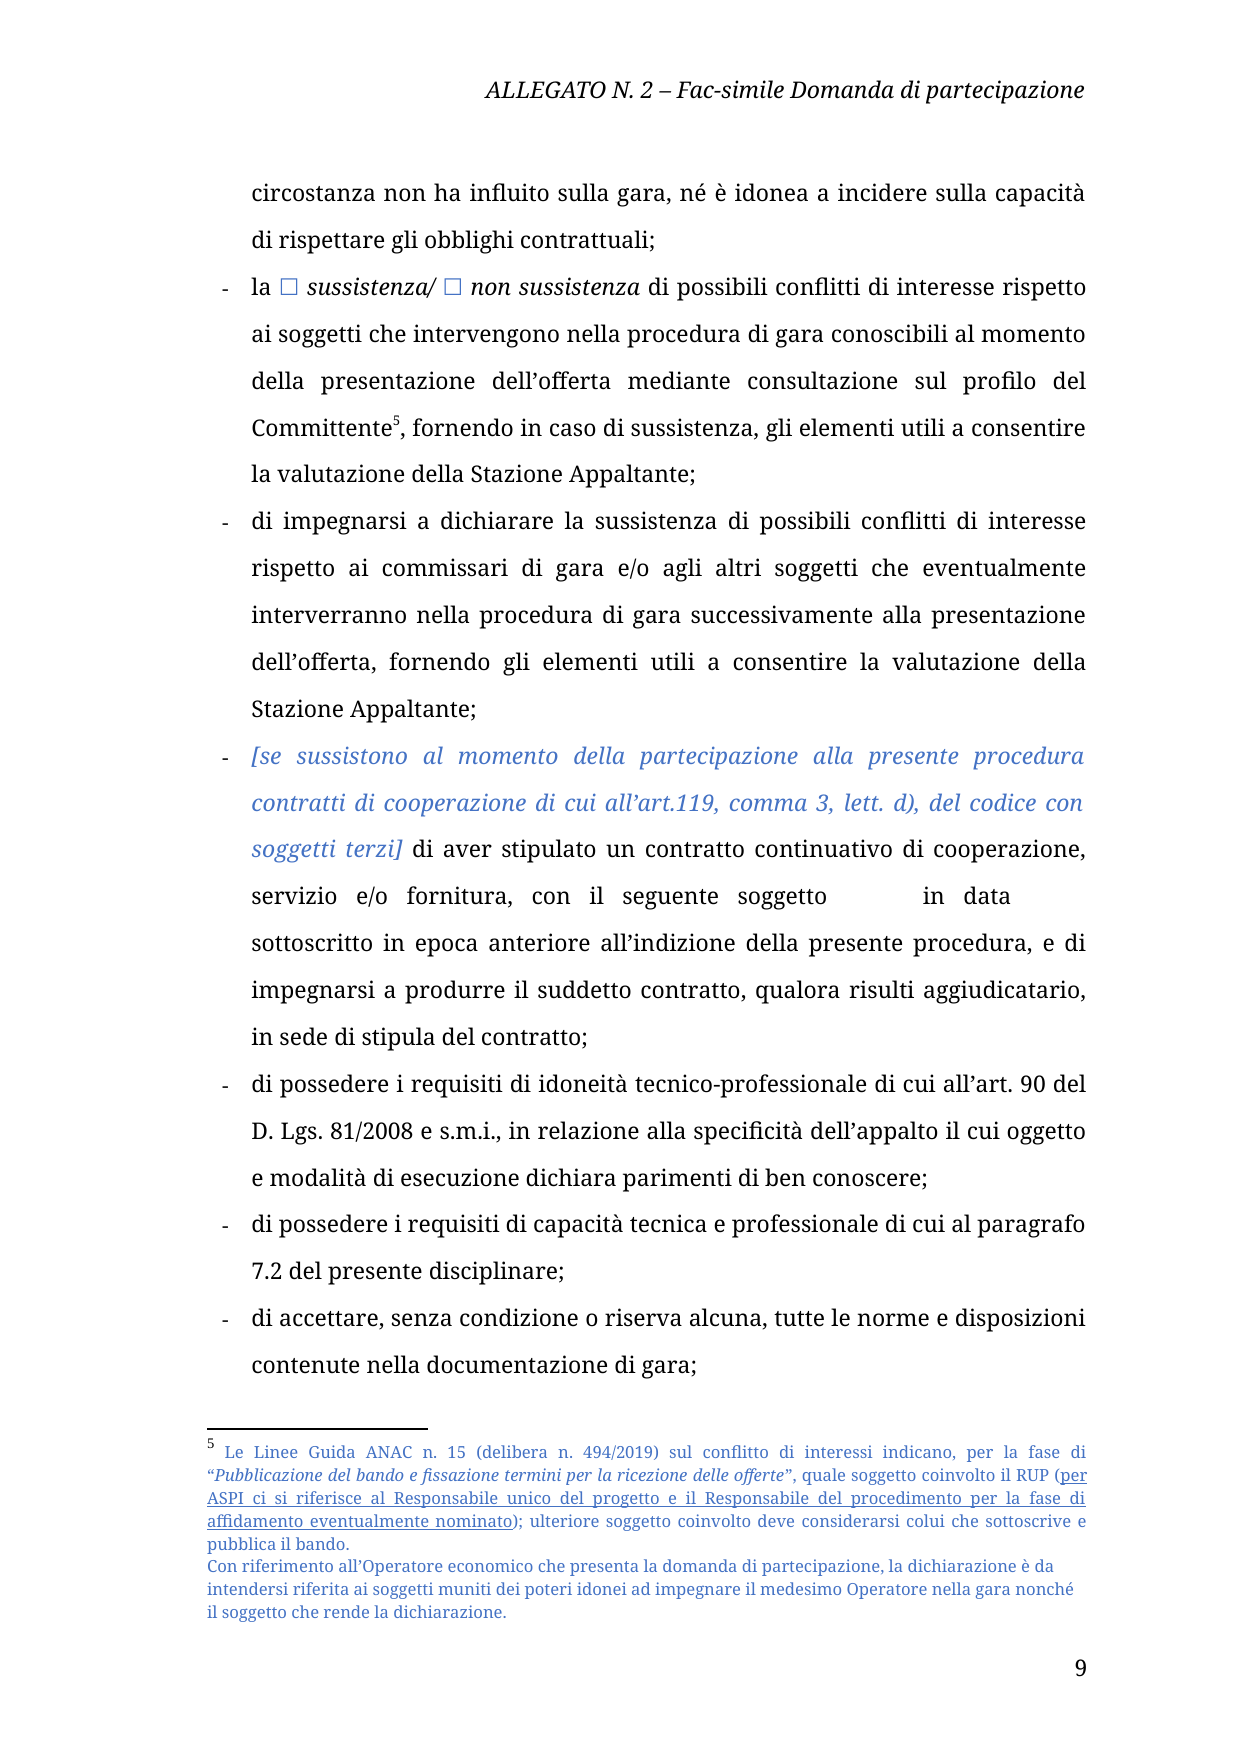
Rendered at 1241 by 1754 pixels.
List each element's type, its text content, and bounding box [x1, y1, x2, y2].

list [se sussistono al momento della partecipazione alla presente procedura contratti di cooperazione di cui all’art.119, comma 3, lett. d), del codice con soggetti terzi] di aver stipulato un contratto continuativo di cooperazione, servizio e/o fornitura, con il seguente soggetto in data sottoscritto in epoca anteriore all’indizione della presente procedura, e di impegnarsi a produrre il suddetto contratto, qualora risulti aggiudicatario, in sede di stipula del contratto; [222, 740, 1087, 1052]
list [251, 177, 1087, 255]
list di possedere i requisiti di capacità tecnica e professionale di cui al paragrafo 7.2 del presente disciplinare; [222, 1208, 1087, 1287]
list di possedere i requisiti di idoneità tecnico-professionale di cui all’art. 90 del D. Lgs. 81/2008 e s.m.i., in relazione alla specificità dell’appalto il cui oggetto e modalità di esecuzione dichiara parimenti di ben conoscere; [222, 1068, 1087, 1193]
list di accettare, senza condizione o riserva alcuna, tutte le norme e disposizioni contenute nella documentazione di gara; [222, 1302, 1087, 1380]
list di impegnarsi a dichiarare la sussistenza di possibili conflitti di interesse rispetto ai commissari di gara e/o agli altri soggetti che eventualmente interverranno nella procedura di gara successivamente alla presentazione dell’offerta, fornendo gli elementi utili a consentire la valutazione della Stazione Appaltante; [222, 505, 1087, 724]
list la sussistenza/ non sussistenza di possibili conflitti di interesse rispetto ai soggetti che intervengono nella procedura di gara conoscibili al momento della presentazione dell’offerta mediante consultazione sul profilo del Committente, fornendo in caso di sussistenza, gli elementi utili a consentire la valutazione della Stazione Appaltante; [222, 271, 1087, 490]
